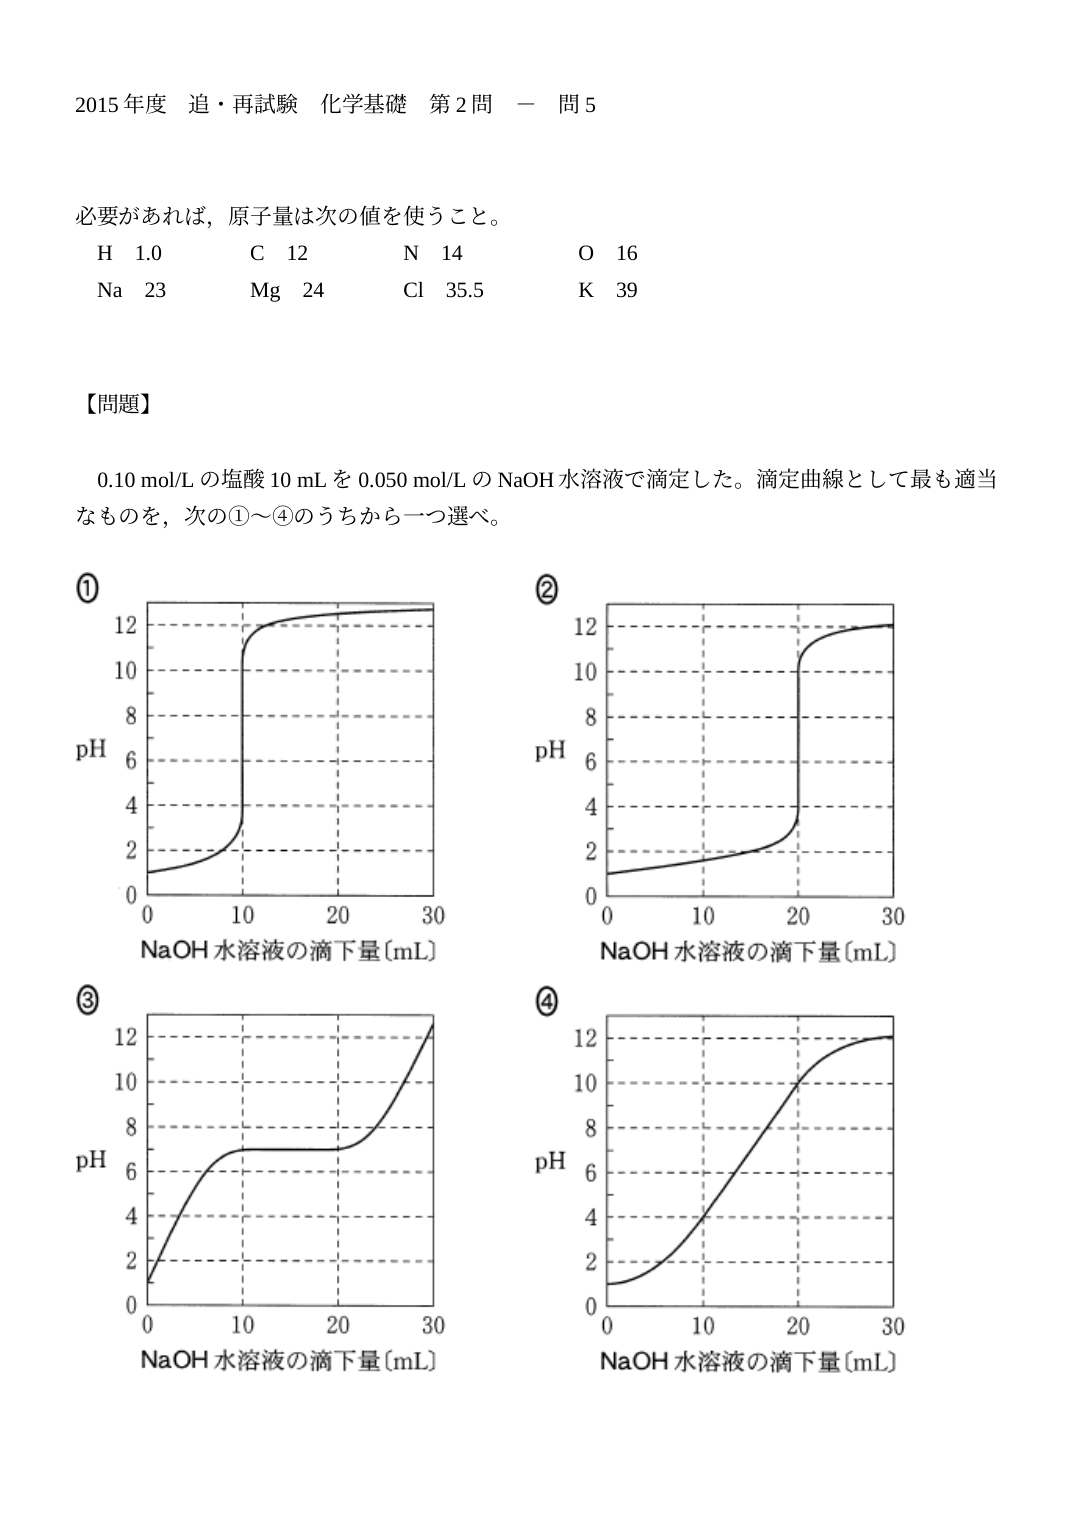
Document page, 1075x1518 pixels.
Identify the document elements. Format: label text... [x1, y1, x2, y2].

text 2015年度 追・再試験 化学基礎 第2問 － 問5 [75, 84, 1000, 121]
picture [75, 983, 447, 1376]
text 必要があれば，原子量は次の値を使うこと。 [75, 196, 1000, 234]
text 【問題】 [75, 384, 1000, 421]
picture [75, 571, 447, 966]
text 0.10 mol/Lの塩酸10 mLを0.050 mol/LのNaOH水溶液で滴定した。滴定曲線として最も適当なものを，次の①～④のうちから一つ選べ。 [75, 459, 1000, 534]
text Na 23 Mg 24 Cl 35.5 K 39 [75, 271, 1000, 309]
picture [534, 983, 907, 1376]
picture [534, 571, 907, 966]
text H 1.0 C 12 N 14 O 16 [75, 234, 1000, 271]
